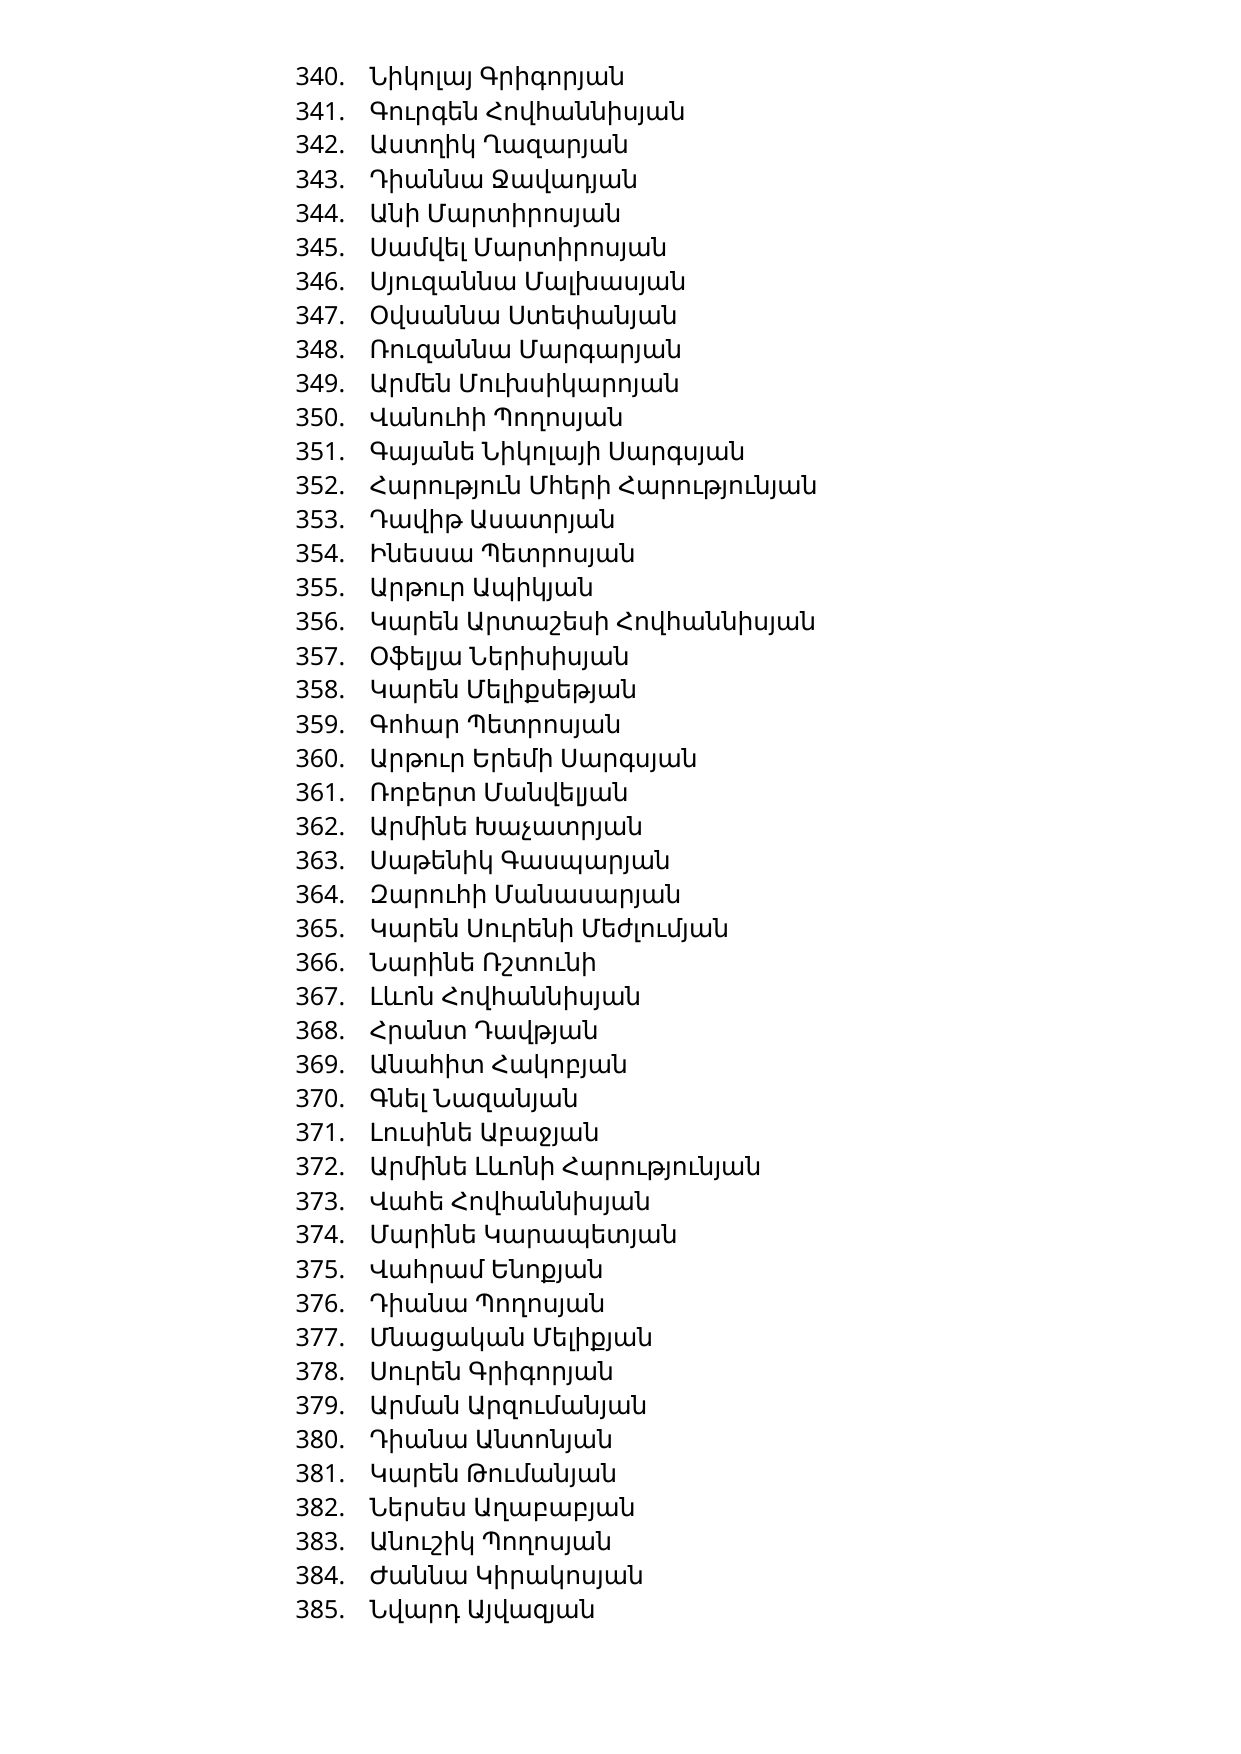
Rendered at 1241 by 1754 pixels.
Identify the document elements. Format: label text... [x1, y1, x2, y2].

list Սյուզաննա Մալխասյան [295, 263, 1152, 297]
list Ռոբերտ Մանվելյան [295, 774, 1152, 808]
list Անի Մարտիրոսյան [295, 195, 1152, 229]
list Արթուր Ապիկյան [295, 570, 1152, 604]
list Ինեսսա Պետրոսյան [295, 536, 1152, 570]
list Արմինե Լևոնի Հարությունյան [295, 1149, 1152, 1183]
list Լևոն Հովհաննիսյան [295, 979, 1152, 1013]
list Նվարդ Այվազյան [295, 1592, 1152, 1626]
list Գնել Նազանյան [295, 1081, 1152, 1115]
list Հարություն Մհերի Հարությունյան [295, 468, 1152, 502]
list Կարեն Արտաշեսի Հովհաննիսյան [295, 604, 1152, 638]
list Գայանե Նիկոլայի Սարգսյան [295, 434, 1152, 468]
list Սամվել Մարտիրոսյան [295, 229, 1152, 263]
list Աստղիկ Ղազարյան [295, 127, 1152, 161]
list Նիկոլայ Գրիգորյան [295, 59, 1152, 93]
list Կարեն Մելիքսեթյան [295, 672, 1152, 706]
list Արման Արզումանյան [295, 1387, 1152, 1422]
list Ժաննա Կիրակոսյան [295, 1558, 1152, 1592]
list Վահրամ Ենոքյան [295, 1251, 1152, 1285]
list Անահիտ Հակոբյան [295, 1047, 1152, 1081]
list Դավիթ Ասատրյան [295, 502, 1152, 536]
list Զարուհի Մանասարյան [295, 877, 1152, 911]
list Արմեն Մուխսիկարոյան [295, 366, 1152, 400]
list Անուշիկ Պողոսյան [295, 1524, 1152, 1558]
list Լուսինե Աբաջյան [295, 1115, 1152, 1149]
list Գուրգեն Հովհաննիսյան [295, 93, 1152, 127]
list Կարեն Թումանյան [295, 1456, 1152, 1490]
list Օվսաննա Ստեփանյան [295, 297, 1152, 332]
list Դիաննա Ջավադյան [295, 161, 1152, 195]
list Նարինե Ռշտունի [295, 945, 1152, 979]
list Դիանա Անտոնյան [295, 1422, 1152, 1456]
list Ներսես Աղաբաբյան [295, 1490, 1152, 1524]
list Վանուհի Պողոսյան [295, 400, 1152, 434]
list Դիանա Պողոսյան [295, 1285, 1152, 1319]
list Օֆելյա Ներիսիսյան [295, 638, 1152, 672]
list Սուրեն Գրիգորյան [295, 1353, 1152, 1387]
list Սաթենիկ Գասպարյան [295, 842, 1152, 877]
list Հրանտ Դավթյան [295, 1013, 1152, 1047]
list Արմինե Խաչատրյան [295, 808, 1152, 842]
list Մնացական Մելիքյան [295, 1319, 1152, 1353]
list Վահե Հովհաննիսյան [295, 1183, 1152, 1217]
list Արթուր Երեմի Սարգսյան [295, 740, 1152, 774]
list Մարինե Կարապետյան [295, 1217, 1152, 1251]
list Գոհար Պետրոսյան [295, 706, 1152, 740]
list Կարեն Սուրենի Մեժլումյան [295, 911, 1152, 945]
list Ռուզաննա Մարգարյան [295, 332, 1152, 366]
